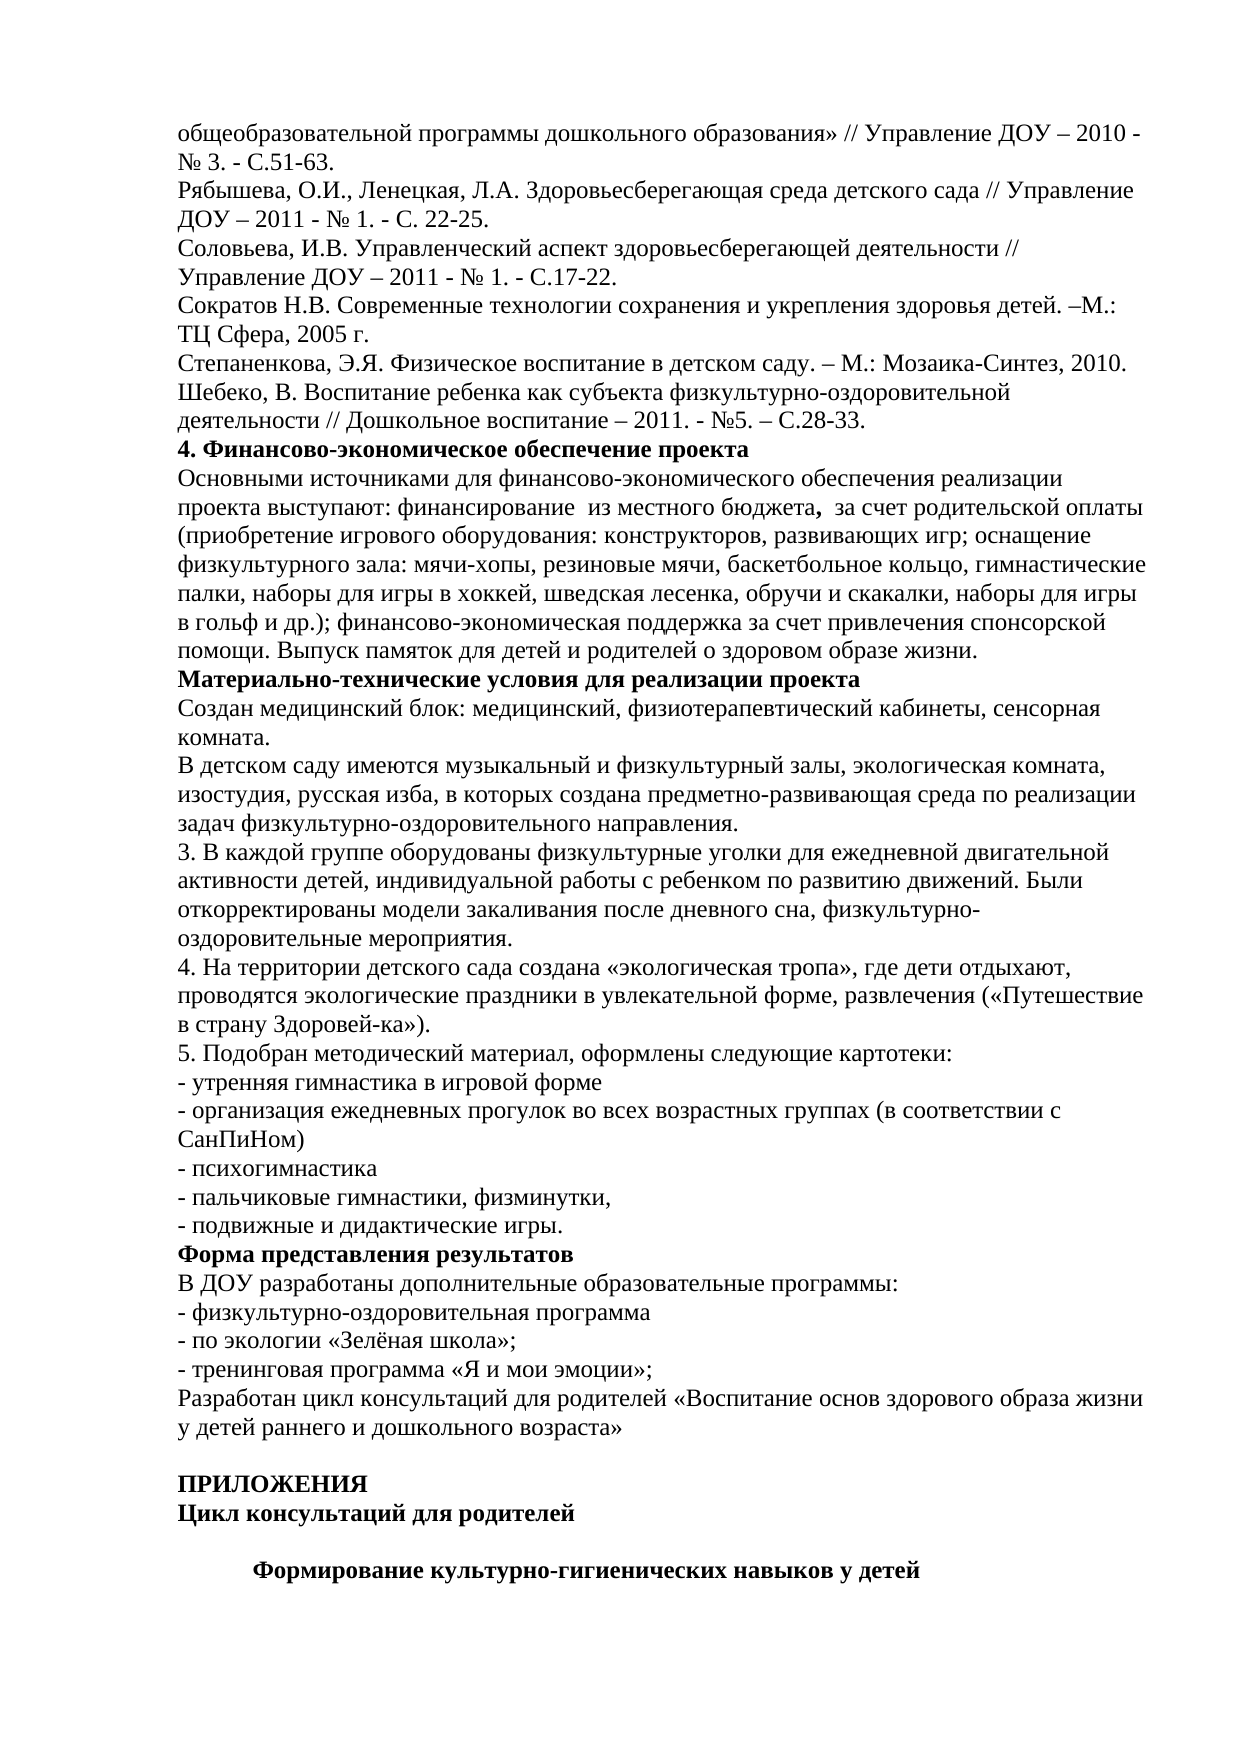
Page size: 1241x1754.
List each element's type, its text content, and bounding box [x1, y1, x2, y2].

text - тренинговая программа «Я и мои эмоции»; [177, 1354, 1152, 1383]
text 4. Финансово-экономическое обеспечение проекта [177, 434, 1152, 463]
text ПРИЛОЖЕНИЯ [177, 1469, 1152, 1498]
text В детском саду имеются музыкальный и физкультурный залы, экологическая комната, изостудия, русская изба, в которых создана предметно-развивающая среда по реализации задач физкультурно-оздоровительного направления. [177, 751, 1152, 837]
text Материально-технические условия для реализации проекта [177, 664, 1152, 693]
text - утренняя гимнастика в игровой форме [177, 1067, 1152, 1096]
text - подвижные и дидактические игры. [177, 1211, 1152, 1239]
text В ДОУ разработаны дополнительные образовательные программы: [177, 1268, 1152, 1297]
text Шебеко, В. Воспитание ребенка как субъекта физкультурно-оздоровительной деятельности // Дошкольное воспитание – 2011. - №5. – С.28-33. [177, 377, 1152, 434]
text Форма представления результатов [177, 1239, 1152, 1268]
text Соловьева, И.В. Управленческий аспект здоровьесберегающей деятельности // Управление ДОУ – 2011 - № 1. - С.17-22. [177, 233, 1152, 291]
text - пальчиковые гимнастики, физминутки, [177, 1182, 1152, 1211]
text 4. На территории детского сада создана «экологическая тропа», где дети отдыхают, проводятся экологические праздники в увлекательной форме, развлечения («Путешествие в страну Здоровей-ка»). [177, 952, 1152, 1038]
text Разработан цикл консультаций для родителей «Воспитание основ здорового образа жизни у детей раннего и дошкольного возраста» [177, 1383, 1152, 1441]
text Цикл консультаций для родителей [177, 1498, 1152, 1527]
text Создан медицинский блок: медицинский, физиотерапевтический кабинеты, сенсорная комната. [177, 693, 1152, 751]
text Сократов Н.В. Современные технологии сохранения и укрепления здоровья детей. –М.: ТЦ Сфера, 2005 г. [177, 291, 1152, 348]
text - физкультурно-оздоровительная программа [177, 1297, 1152, 1326]
text 5. Подобран методический материал, оформлены следующие картотеки: [177, 1038, 1152, 1067]
text - организация ежедневных прогулок во всех возрастных группах (в соответствии с СанПиНом) [177, 1096, 1152, 1153]
text Формирование культурно-гигиенических навыков у детей [177, 1556, 1152, 1584]
text 3. В каждой группе оборудованы физкультурные уголки для ежедневной двигательной активности детей, индивидуальной работы с ребенком по развитию движений. Были откорректированы модели закаливания после дневного сна, физкультурно-оздоровительные мероприятия. [177, 837, 1152, 952]
text - по экологии «Зелёная школа»; [177, 1326, 1152, 1354]
text - психогимнастика [177, 1153, 1152, 1182]
text Рябышева, О.И., Ленецкая, Л.А. Здоровьесберегающая среда детского сада // Управление ДОУ – 2011 - № 1. - С. 22-25. [177, 176, 1152, 233]
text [177, 118, 1152, 176]
text Основными источниками для финансово-экономического обеспечения реализации проекта выступают: финансирование из местного бюджета, за счет родительской оплаты (приобретение игрового оборудования: конструкторов, развивающих игр; оснащение физкультурного зала: мячи-хопы, резиновые мячи, баскетбольное кольцо, гимнастические палки, наборы для игры в хоккей, шведская лесенка, обручи и скакалки, наборы для игры в гольф и др.); финансово-экономическая поддержка за счет привлечения спонсорской помощи. Выпуск памяток для детей и родителей о здоровом образе жизни. [177, 463, 1152, 664]
text Степаненкова, Э.Я. Физическое воспитание в детском саду. – М.: Мозаика-Синтез, 2010. [177, 348, 1152, 377]
